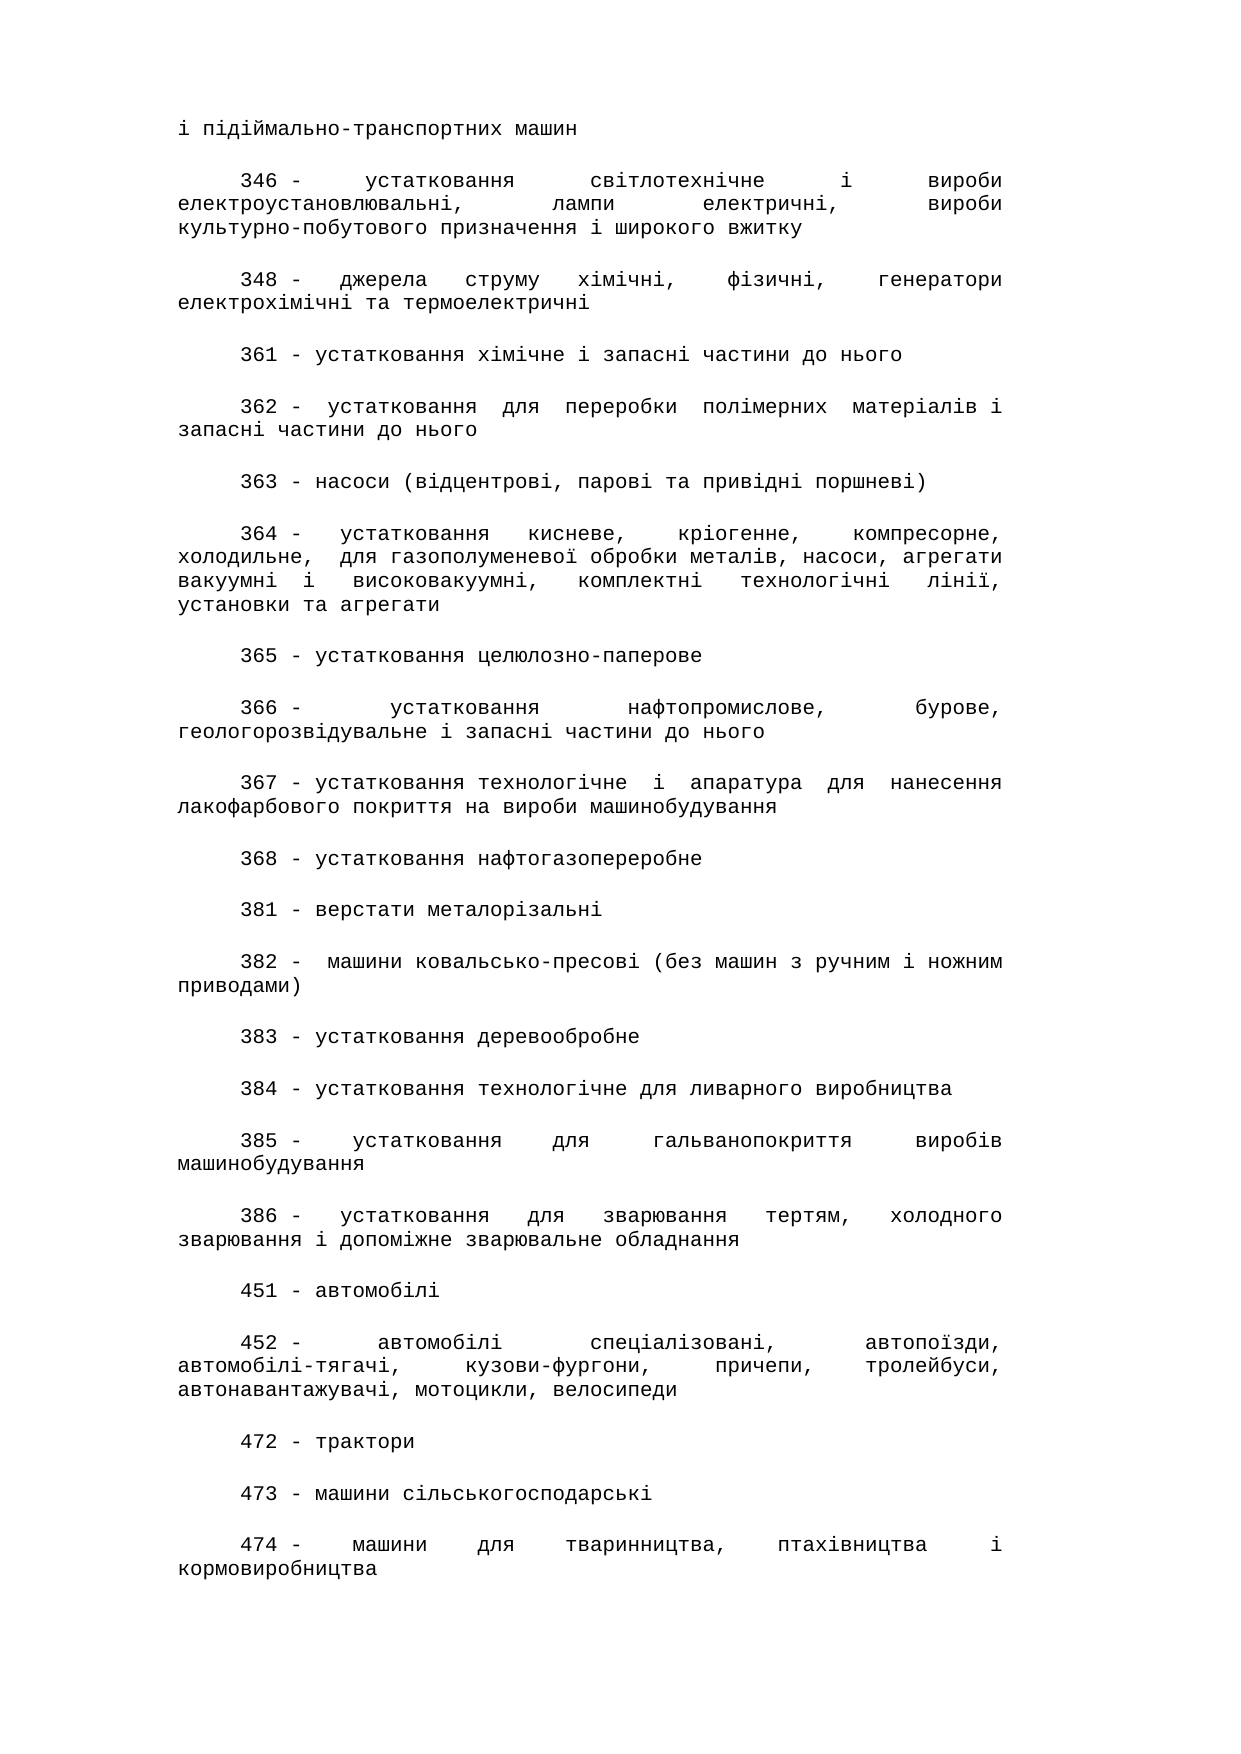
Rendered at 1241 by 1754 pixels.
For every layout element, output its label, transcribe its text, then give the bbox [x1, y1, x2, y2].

text 383 - устатковання деревообробне [177, 1026, 1152, 1078]
text 363 - насоси (відцентрові, парові та привідні поршневі) [177, 471, 1152, 523]
text 367 - устатковання технологічне і апаратура для нанесення лакофарбового покриття на вироби машинобудування [177, 772, 1152, 848]
text 385 - устатковання для гальванопокриття виробів машинобудування [177, 1129, 1152, 1205]
text 472 - трактори [177, 1431, 1152, 1482]
text 361 - устатковання хімічне і запасні частини до нього [177, 344, 1152, 396]
text 473 - машини сільськогосподарські [177, 1482, 1152, 1534]
text 365 - устатковання целюлозно-паперове [177, 645, 1152, 697]
text 362 - устатковання для переробки полімерних матеріалів і запасні частини до нього [177, 396, 1152, 471]
text 474 - машини для тваринництва, птахівництва і кормовиробництва [177, 1534, 1152, 1609]
text 364 - устатковання кисневе, кріогенне, компресорне, холодильне, для газополуменевої обробки металів, насоси, агрегати вакуумні і високовакуумні, комплектні технологічні лінії, установки та агрегати [177, 523, 1152, 645]
text 346 - устатковання світлотехнічне і вироби електроустановлювальні, лампи електричні, вироби культурно-побутового призначення і широкого вжитку [177, 170, 1152, 269]
text 451 - автомобілі [177, 1280, 1152, 1332]
text 386 - устатковання для зварювання тертям, холодного зварювання і допоміжне зварювальне обладнання [177, 1205, 1152, 1280]
text 366 - устатковання нафтопромислове, бурове, геологорозвідувальне і запасні частини до нього [177, 697, 1152, 772]
text 452 - автомобілі спеціалізовані, автопоїзди, автомобілі-тягачі, кузови-фургони, причепи, тролейбуси, автонавантажувачі, мотоцикли, велосипеди [177, 1332, 1152, 1431]
text 348 - джерела струму хімічні, фізичні, генератори електрохімічні та термоелектричні [177, 269, 1152, 344]
text 382 - машини ковальсько-пресові (без машин з ручним і ножним приводами) [177, 951, 1152, 1026]
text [177, 118, 1152, 170]
text 381 - верстати металорізальні [177, 899, 1152, 951]
text 384 - устатковання технологічне для ливарного виробництва [177, 1078, 1152, 1129]
text 368 - устатковання нафтогазопереробне [177, 848, 1152, 899]
